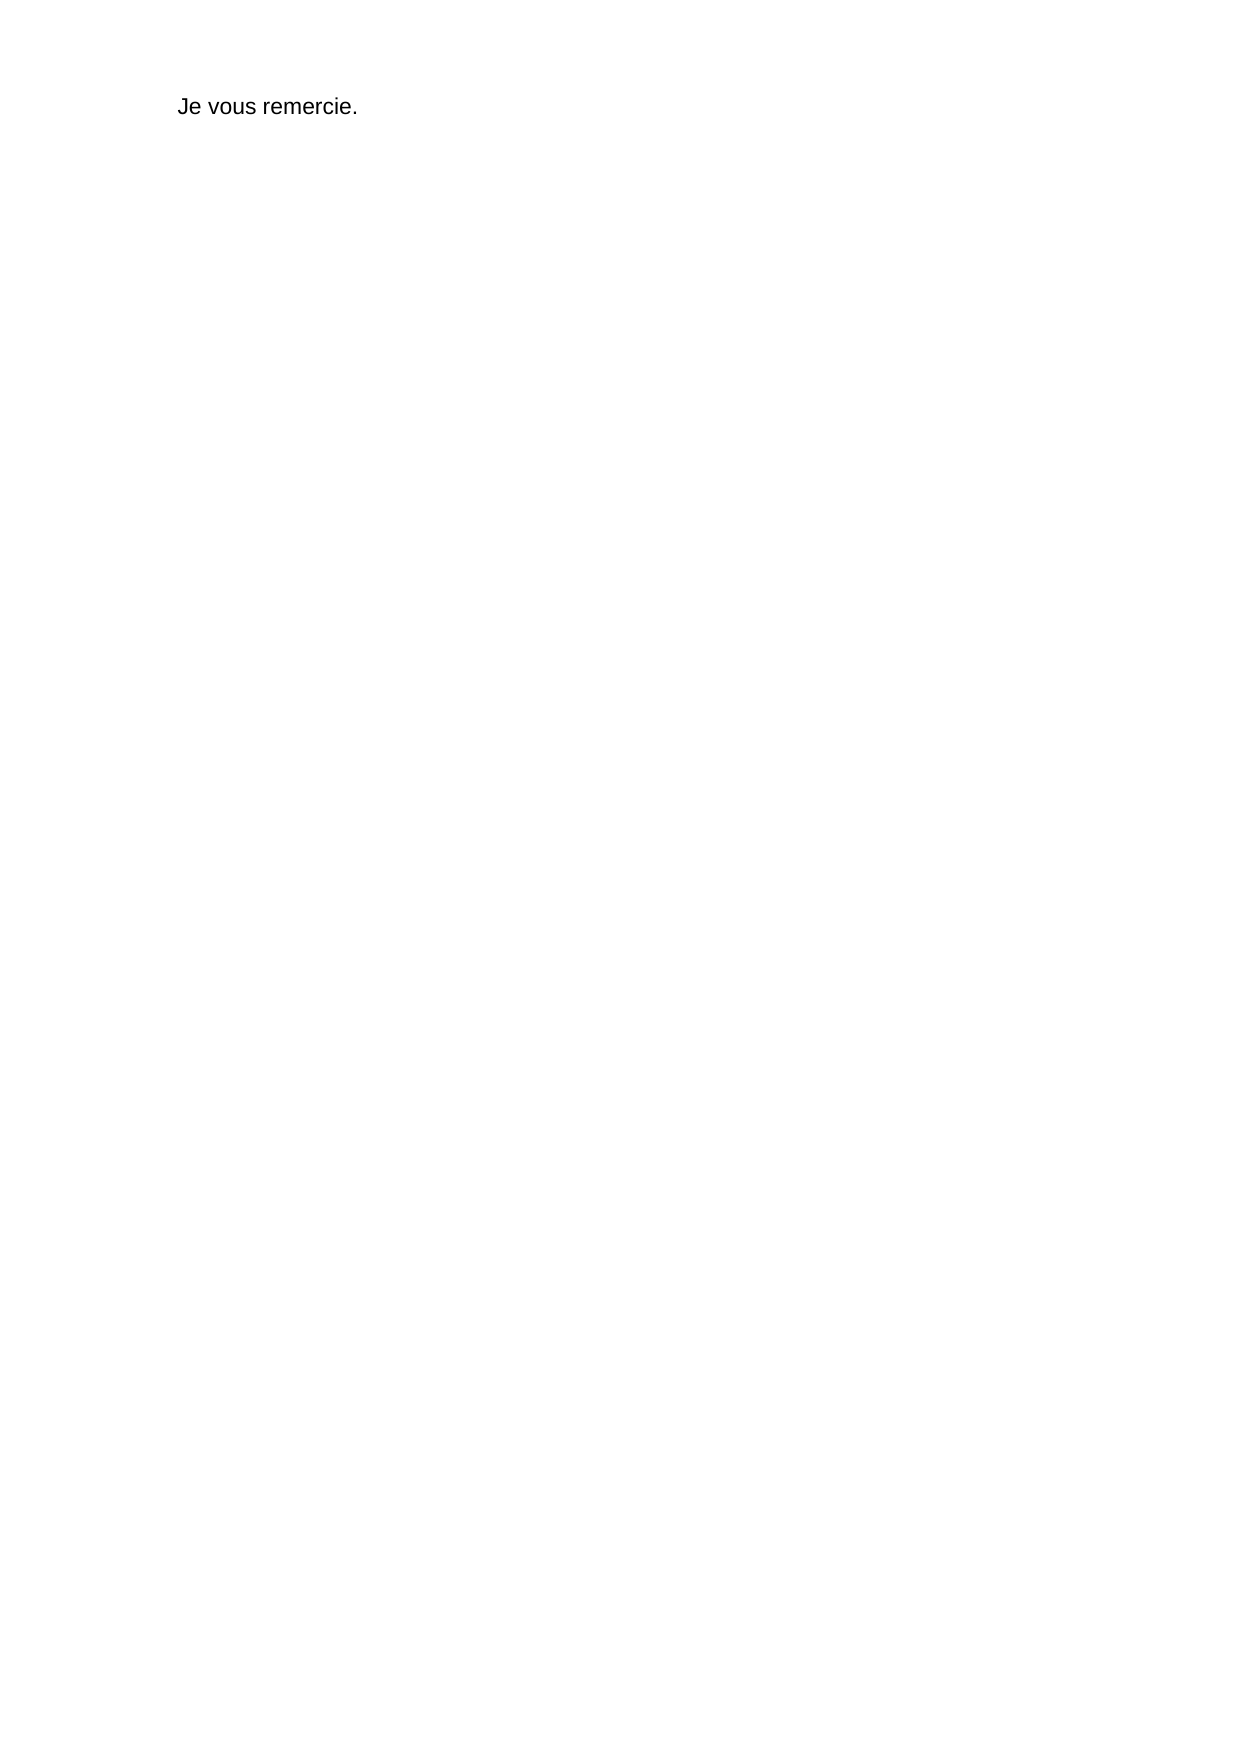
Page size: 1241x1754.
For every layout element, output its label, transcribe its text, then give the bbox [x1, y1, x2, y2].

text Je vous remercie. [177, 93, 1122, 120]
